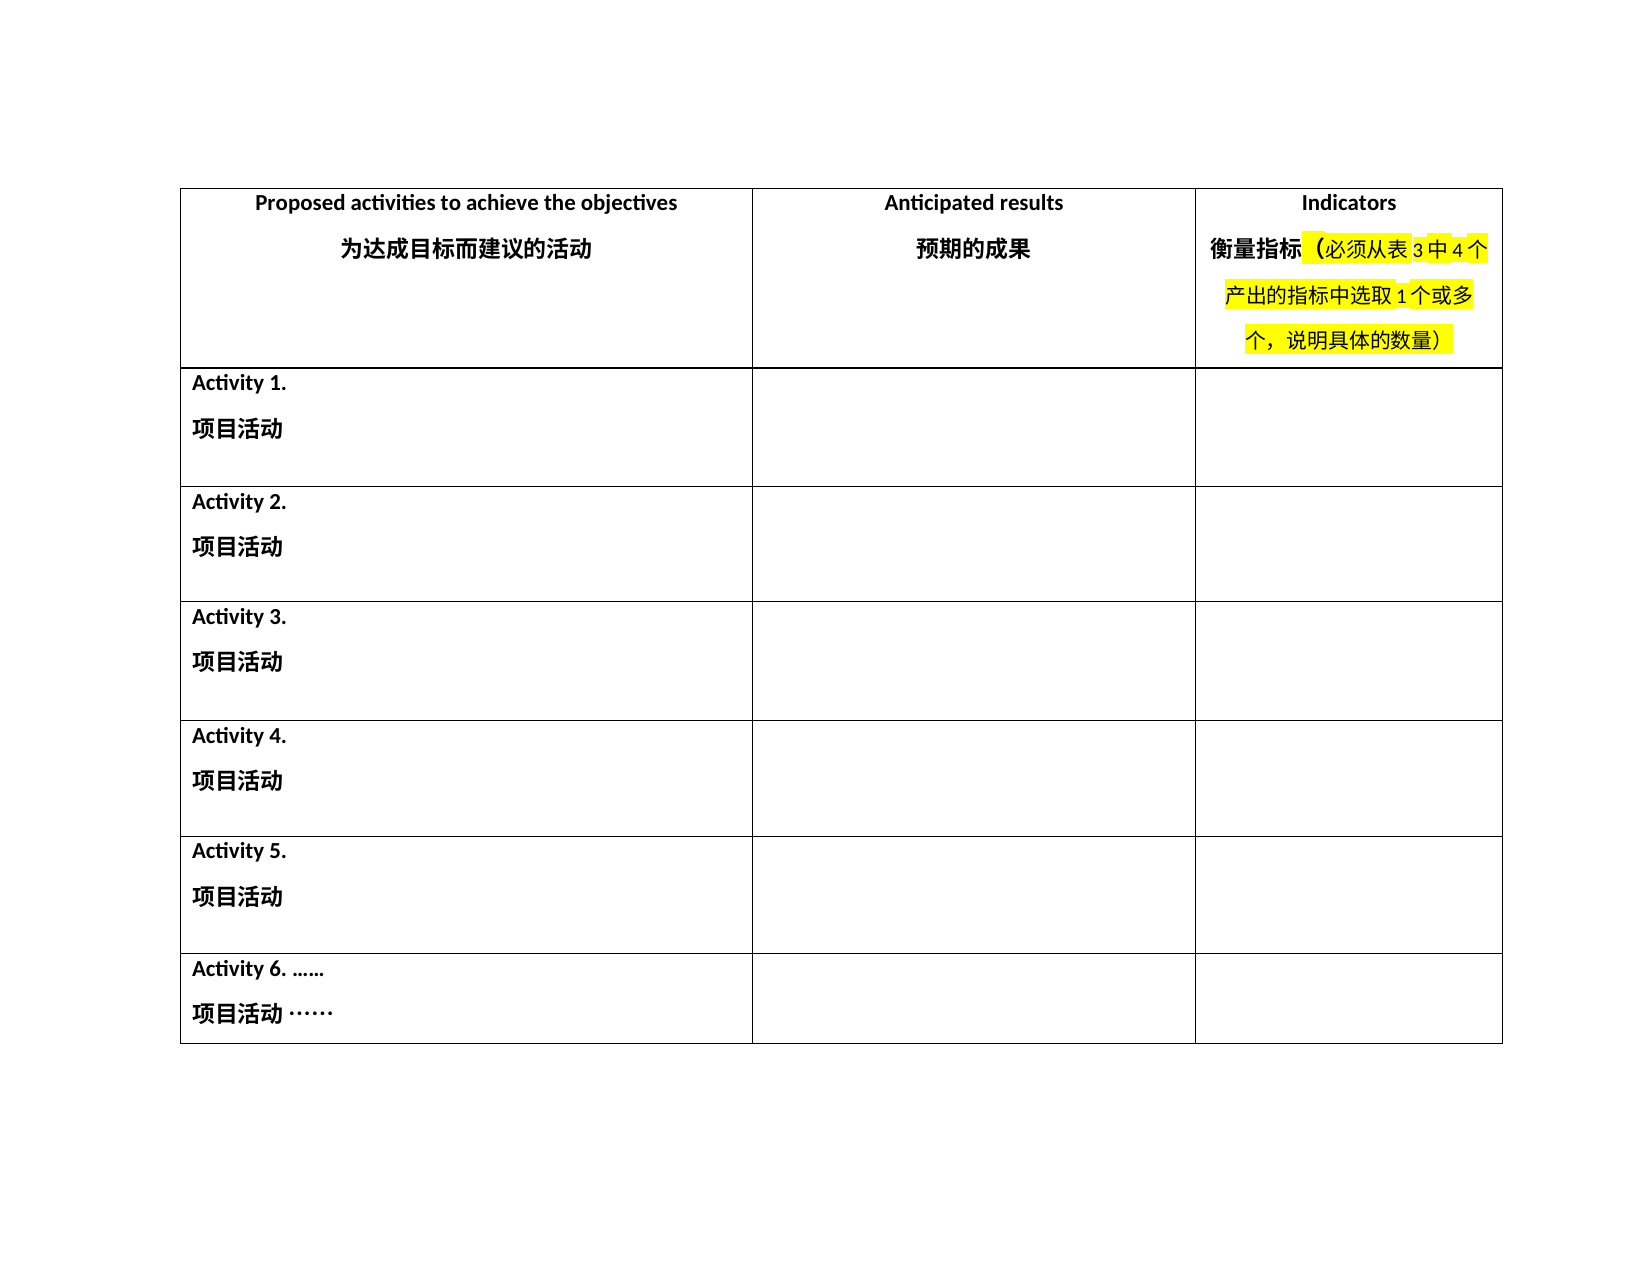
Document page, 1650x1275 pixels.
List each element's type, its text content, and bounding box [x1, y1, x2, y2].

table_cell [1196, 837, 1502, 953]
table_cell Proposed activities to achieve the objectives 为达成目标而建议的活动 [181, 189, 752, 367]
table_cell [753, 487, 1195, 601]
table_cell [1196, 369, 1502, 486]
table_cell Indicators 衡量指标（必须从表3中4个产出的指标中选取1个或多个，说明具体的数量） [1196, 189, 1502, 367]
table_cell [753, 721, 1195, 836]
table_cell Activity 5. 项目活动 [181, 837, 752, 953]
table_cell [753, 602, 1195, 720]
table_cell Activity 6. …… 项目活动 …… [181, 954, 752, 1042]
table_cell Activity 2. 项目活动 [181, 487, 752, 601]
table_cell [1196, 954, 1502, 1042]
table_cell [753, 369, 1195, 486]
table_cell [1196, 487, 1502, 601]
table_cell [753, 954, 1195, 1042]
table_cell Activity 3. 项目活动 [181, 602, 752, 720]
table_cell [753, 837, 1195, 953]
table_cell Activity 4. 项目活动 [181, 721, 752, 836]
table_cell Anticipated results 预期的成果 [753, 189, 1195, 367]
table_cell [1196, 721, 1502, 836]
table_cell Activity 1. 项目活动 [181, 369, 752, 486]
table_cell [1196, 602, 1502, 720]
